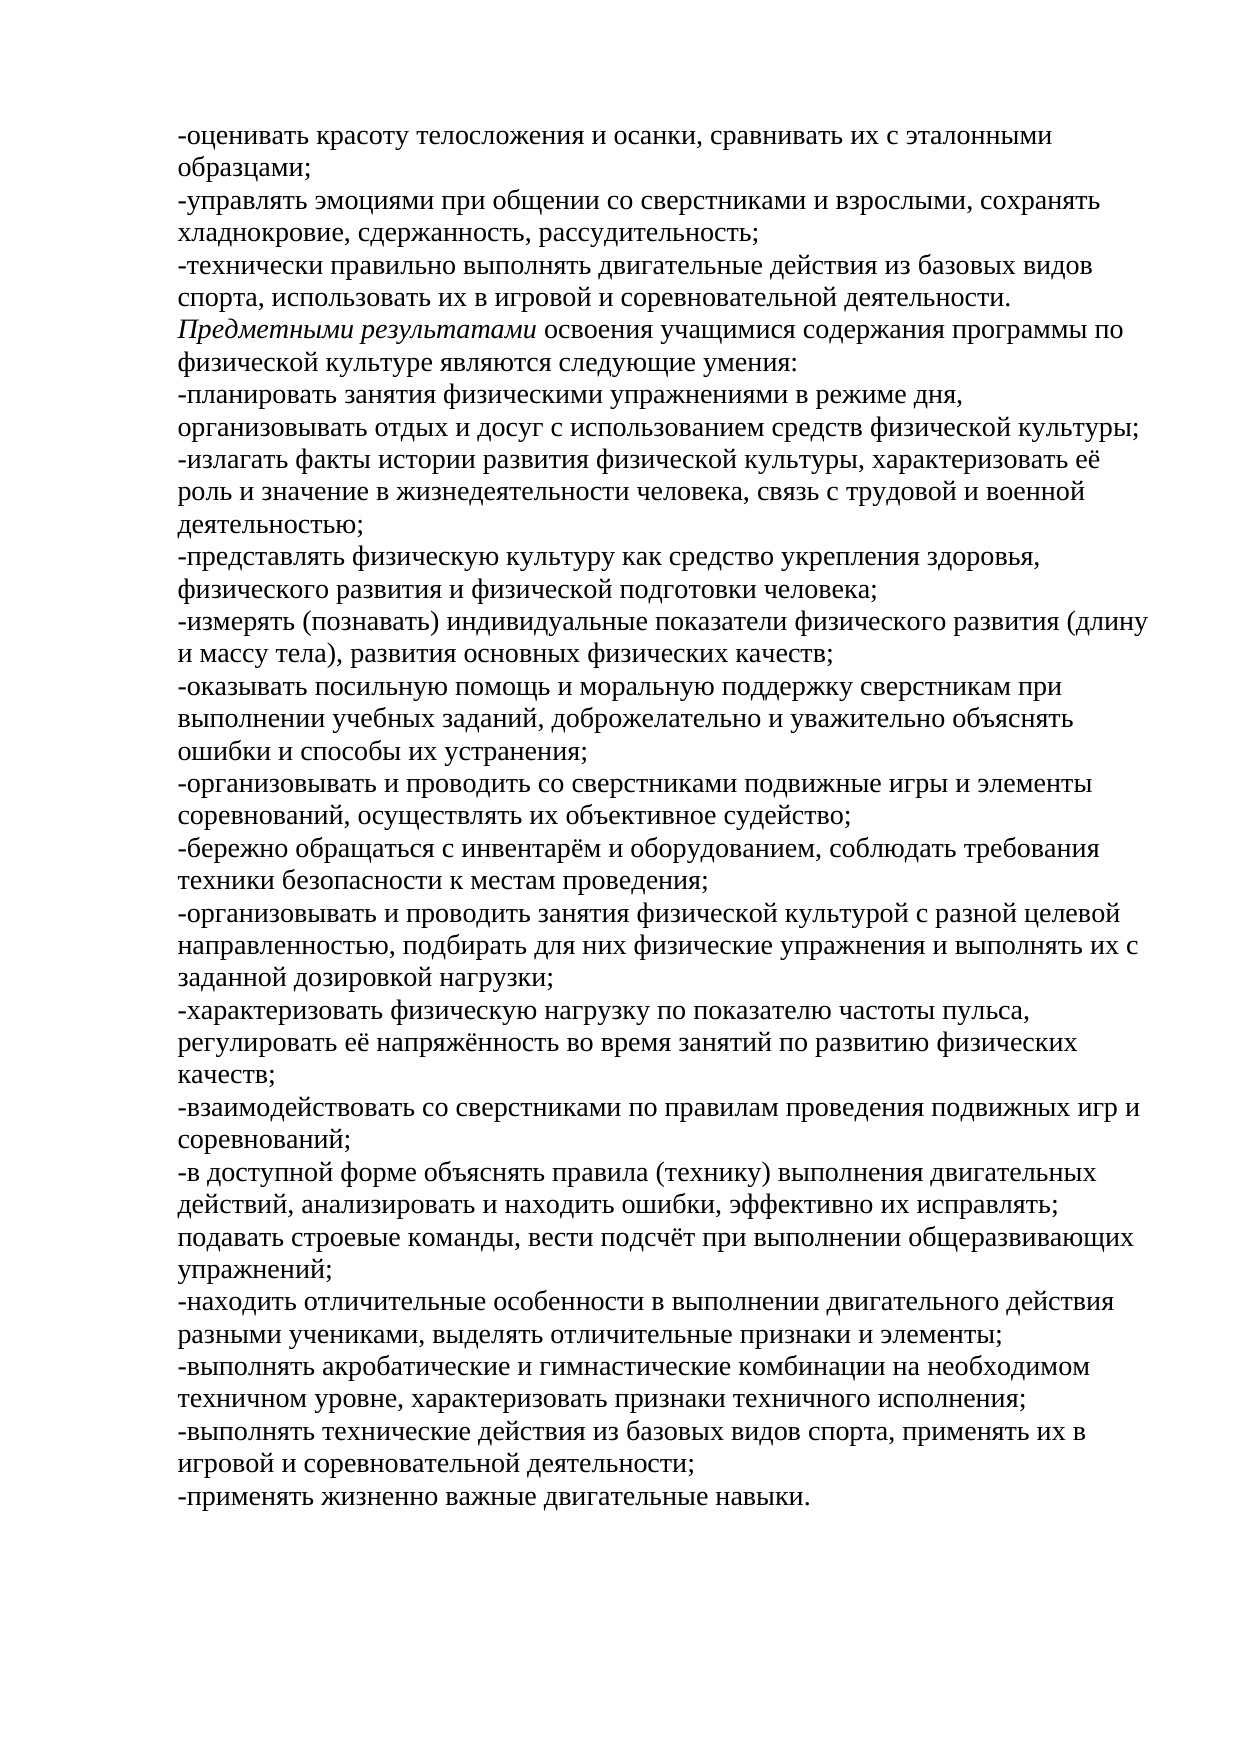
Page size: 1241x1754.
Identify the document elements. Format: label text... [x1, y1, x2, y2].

text -в доступной форме объяснять правила (технику) выполнения двигательных действий, анализировать и находить ошибки, эффективно их исправлять; [177, 1155, 1152, 1219]
text -измерять (познавать) индивидуальные показатели физического развития (длину и массу тела), развития основных физических качеств; [177, 604, 1152, 669]
text -технически правильно выполнять двигательные действия из базовых видов спорта, использовать их в игровой и соревновательной деятельности. [177, 248, 1152, 312]
text -организовывать и проводить занятия физической культурой с разной целевой направленностью, подбирать для них физические упражнения и выполнять их с заданной дозировкой нагрузки; [177, 896, 1152, 993]
text -выполнять акробатические и гимнастические комбинации на необходимом техничном уровне, характеризовать признаки техничного исполнения; [177, 1349, 1152, 1414]
text -взаимодействовать со сверстниками по правилам проведения подвижных игр и соревнований; [177, 1090, 1152, 1155]
text Предметными результатами освоения учащимися содержания программы по физической культуре являются следующие умения: [177, 312, 1152, 377]
text -излагать факты истории развития физической культуры, характеризовать её роль и значение в жизнедеятельности человека, связь с трудовой и военной деятельностью; [177, 442, 1152, 539]
text -бережно обращаться с инвентарём и оборудованием, соблюдать требования техники безопасности к местам проведения; [177, 831, 1152, 896]
text -применять жизненно важные двигательные навыки. [177, 1479, 1152, 1511]
text -организовывать и проводить со сверстниками подвижные игры и элементы соревнований, осуществлять их объективное судейство; [177, 766, 1152, 831]
text -оказывать посильную помощь и моральную поддержку сверстникам при выполнении учебных заданий, доброжелательно и уважительно объяснять ошибки и способы их устранения; [177, 669, 1152, 766]
text -выполнять технические действия из базовых видов спорта, применять их в игровой и соревновательной деятельности; [177, 1414, 1152, 1479]
text -управлять эмоциями при общении со сверстниками и взрослыми, сохранять хладнокровие, сдержанность, рассудительность; [177, 183, 1152, 248]
text -планировать занятия физическими упражнениями в режиме дня, организовывать отдых и досуг с использованием средств физической культуры; [177, 377, 1152, 442]
text -оценивать красоту телосложения и осанки, сравнивать их с эталонными образцами; [177, 118, 1152, 183]
text -характеризовать физическую нагрузку по показателю частоты пульса, регулировать её напряжённость во время занятий по развитию физических качеств; [177, 993, 1152, 1090]
text -находить отличительные особенности в выполнении двигательного действия разными учениками, выделять отличительные признаки и элементы; [177, 1284, 1152, 1349]
text -представлять физическую культуру как средство укрепления здоровья, физического развития и физической подготовки человека; [177, 539, 1152, 604]
text подавать строевые команды, вести подсчёт при выполнении общеразвивающих упражнений; [177, 1219, 1152, 1284]
